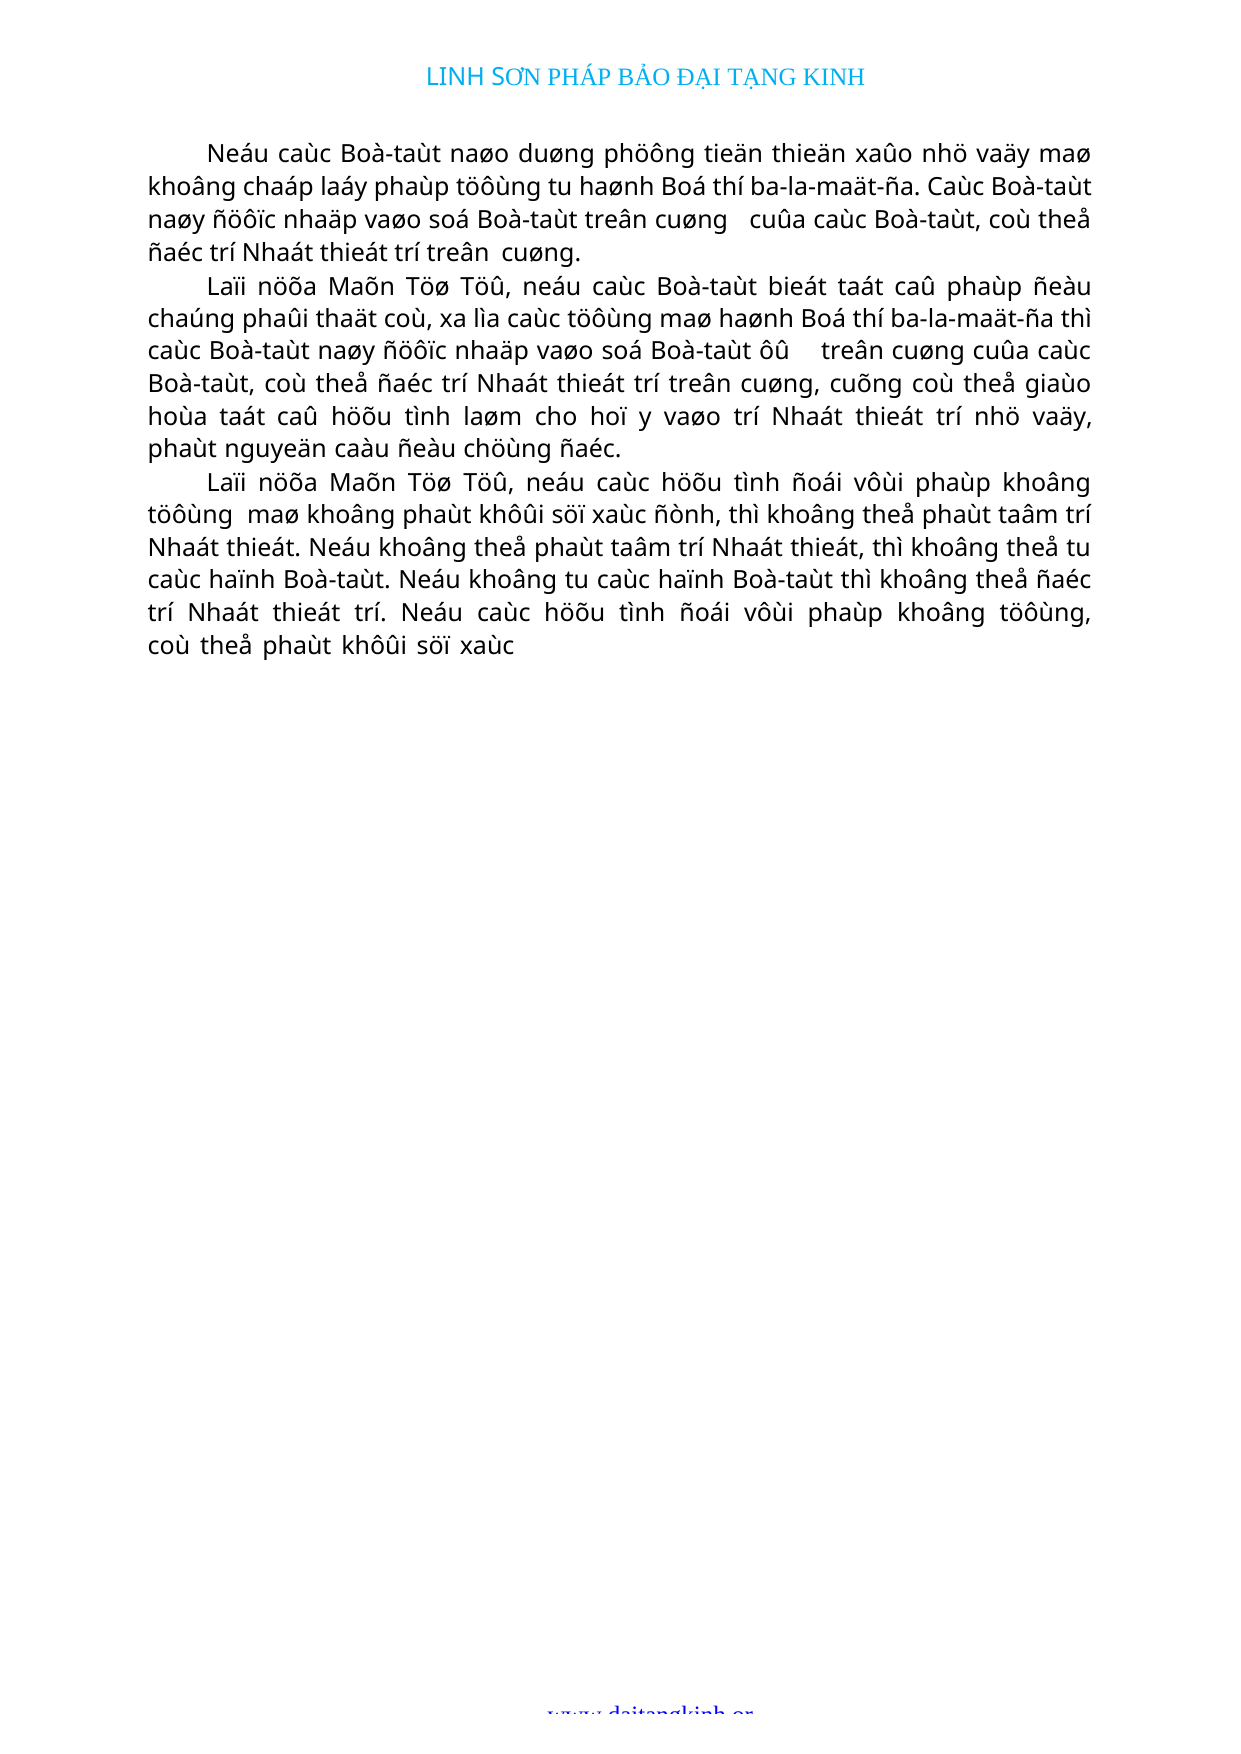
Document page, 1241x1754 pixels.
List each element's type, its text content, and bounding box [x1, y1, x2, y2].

text Neáu caùc Boà-taùt naøo duøng phöông tieän thieän xaûo nhö vaäy maø khoâng chaáp laáy phaùp töôùng tu haønh Boá thí ba-la-maät-ña. Caùc Boà-taùt naøy ñöôïc nhaäp vaøo soá Boà-taùt treân cuøng cuûa caùc Boà-taùt, coù theå ñaéc trí Nhaát thieát trí treân cuøng. [147, 135, 1093, 269]
text Laïi nöõa Maõn Töø Töû, neáu caùc höõu tình ñoái vôùi phaùp khoâng töôùng maø khoâng phaùt khôûi söï xaùc ñònh, thì khoâng theå phaùt taâm trí Nhaát thieát. Neáu khoâng theå phaùt taâm trí Nhaát thieát, thì khoâng theå tu caùc haïnh Boà-taùt. Neáu khoâng tu caùc haïnh Boà-taùt thì khoâng theå ñaéc trí Nhaát thieát trí. Neáu caùc höõu tình ñoái vôùi phaùp khoâng töôùng, coù theå phaùt khôûi söï xaùc [147, 465, 1093, 661]
text Laïi nöõa Maõn Töø Töû, neáu caùc Boà-taùt bieát taát caû phaùp ñeàu chaúng phaûi thaät coù, xa lìa caùc töôùng maø haønh Boá thí ba-la-maät-ña thì caùc Boà-taùt naøy ñöôïc nhaäp vaøo soá Boà-taùt ôû treân cuøng cuûa caùc Boà-taùt, coù theå ñaéc trí Nhaát thieát trí treân cuøng, cuõng coù theå giaùo hoùa taát caû höõu tình laøm cho hoï y vaøo trí Nhaát thieát trí nhö vaäy, phaùt nguyeän caàu ñeàu chöùng ñaéc. [147, 269, 1093, 465]
